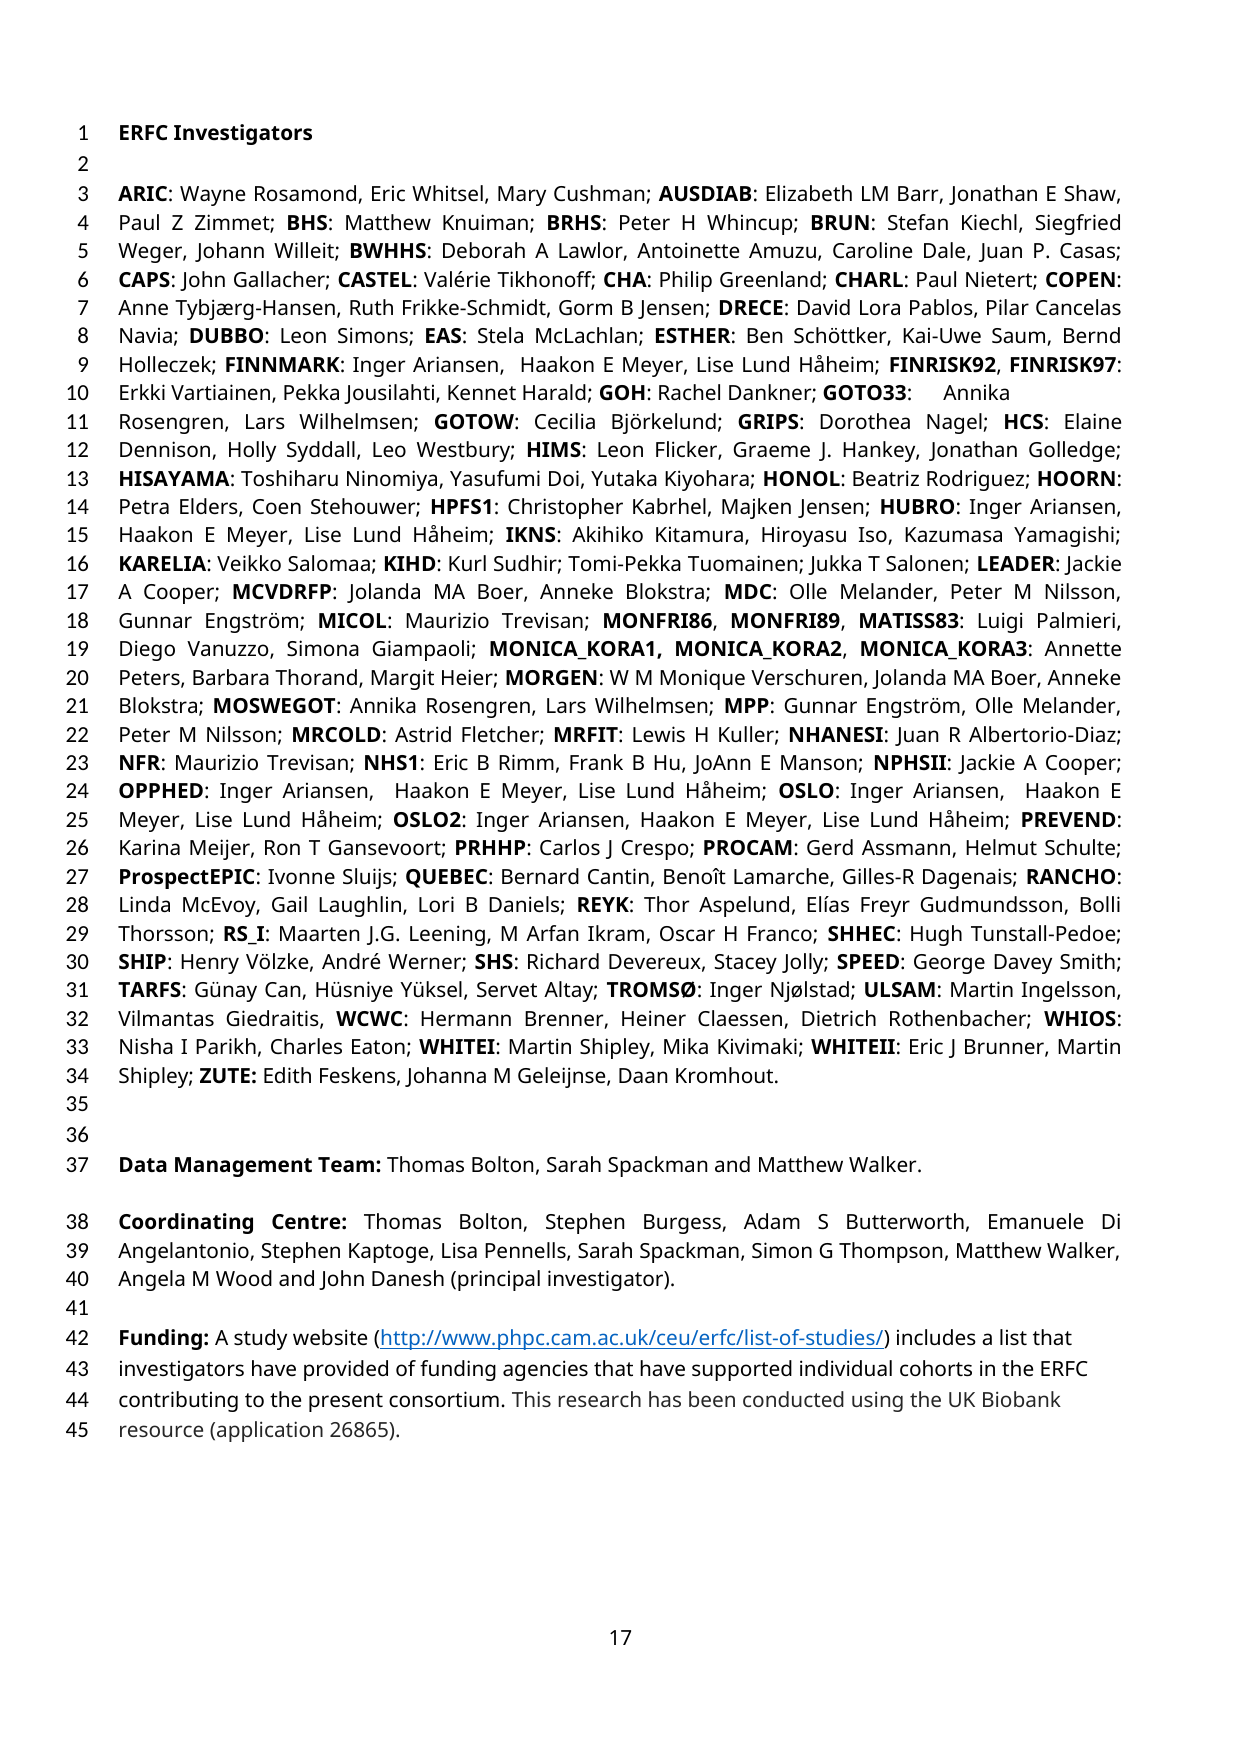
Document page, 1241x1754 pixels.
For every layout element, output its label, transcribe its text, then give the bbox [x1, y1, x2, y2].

text Coordinating Centre: Thomas Bolton, Stephen Burgess, Adam S Butterworth, Emanuele Di Angelantonio, Stephen Kaptoge, Lisa Pennells, Sarah Spackman, Simon G Thompson, Matthew Walker, Angela M Wood and John Danesh (principal investigator). [118, 1207, 1122, 1293]
text Data Management Team: Thomas Bolton, Sarah Spackman and Matthew Walker. [118, 1151, 1122, 1179]
text ERFC Investigators [118, 118, 1122, 147]
text Funding: A study website (http://www.phpc.cam.ac.uk/ceu/erfc/list-of-studies/) includes a list that investigators have provided of funding agencies that have supported individual cohorts in the ERFC contributing to the present consortium. This research has been conducted using the UK Biobank resource (application 26865). [118, 1323, 1122, 1444]
text ARIC: Wayne Rosamond, Eric Whitsel, Mary Cushman; AUSDIAB: Elizabeth LM Barr, Jonathan E Shaw, Paul Z Zimmet; BHS: Matthew Knuiman; BRHS: Peter H Whincup; BRUN: Stefan Kiechl, Siegfried Weger, Johann Willeit; BWHHS: Deborah A Lawlor, Antoinette Amuzu, Caroline Dale, Juan P. Casas; CAPS: John Gallacher; CASTEL: Valérie Tikhonoff; CHA: Philip Greenland; CHARL: Paul Nietert; COPEN: Anne Tybjærg-Hansen, Ruth Frikke-Schmidt, Gorm B Jensen; DRECE: David Lora Pablos, Pilar Cancelas Navia; DUBBO: Leon Simons; EAS: Stela McLachlan; ESTHER: Ben Schöttker, Kai-Uwe Saum, Bernd Holleczek; FINNMARK: Inger Ariansen, Haakon E Meyer, Lise Lund Håheim; FINRISK92, FINRISK97: Erkki Vartiainen, Pekka Jousilahti, Kennet Harald; GOH: Rachel Dankner; GOTO33: Annika Rosengren, Lars Wilhelmsen; GOTOW: Cecilia Björkelund; GRIPS: Dorothea Nagel; HCS: Elaine Dennison, Holly Syddall, Leo Westbury; HIMS: Leon Flicker, Graeme J. Hankey, Jonathan Golledge; HISAYAMA: Toshiharu Ninomiya, Yasufumi Doi, Yutaka Kiyohara; HONOL: Beatriz Rodriguez; HOORN: Petra Elders, Coen Stehouwer; HPFS1: Christopher Kabrhel, Majken Jensen; HUBRO: Inger Ariansen, Haakon E Meyer, Lise Lund Håheim; IKNS: Akihiko Kitamura, Hiroyasu Iso, Kazumasa Yamagishi; KARELIA: Veikko Salomaa; KIHD: Kurl Sudhir; Tomi-Pekka Tuomainen; Jukka T Salonen; LEADER: Jackie A Cooper; MCVDRFP: Jolanda MA Boer, Anneke Blokstra; MDC: Olle Melander, Peter M Nilsson, Gunnar Engström; MICOL: Maurizio Trevisan; MONFRI86, MONFRI89, MATISS83: Luigi Palmieri, Diego Vanuzzo, Simona Giampaoli; MONICA_KORA1, MONICA_KORA2, MONICA_KORA3: Annette Peters, Barbara Thorand, Margit Heier; MORGEN: W M Monique Verschuren, Jolanda MA Boer, Anneke Blokstra; MOSWEGOT: Annika Rosengren, Lars Wilhelmsen; MPP: Gunnar Engström, Olle Melander, Peter M Nilsson; MRCOLD: Astrid Fletcher; MRFIT: Lewis H Kuller; NHANESI: Juan R Albertorio-Diaz; NFR: Maurizio Trevisan; NHS1: Eric B Rimm, Frank B Hu, JoAnn E Manson; NPHSII: Jackie A Cooper; OPPHED: Inger Ariansen, Haakon E Meyer, Lise Lund Håheim; OSLO: Inger Ariansen, Haakon E Meyer, Lise Lund Håheim; OSLO2: Inger Ariansen, Haakon E Meyer, Lise Lund Håheim; PREVEND: Karina Meijer, Ron T Gansevoort; PRHHP: Carlos J Crespo; PROCAM: Gerd Assmann, Helmut Schulte; ProspectEPIC: Ivonne Sluijs; QUEBEC: Bernard Cantin, Benoît Lamarche, Gilles-R Dagenais; RANCHO: Linda McEvoy, Gail Laughlin, Lori B Daniels; REYK: Thor Aspelund, Elías Freyr Gudmundsson, Bolli Thorsson; RS_I: Maarten J.G. Leening, M Arfan Ikram, Oscar H Franco; SHHEC: Hugh Tunstall-Pedoe; SHIP: Henry Völzke, André Werner; SHS: Richard Devereux, Stacey Jolly; SPEED: George Davey Smith; TARFS: Günay Can, Hüsniye Yüksel, Servet Altay; TROMSØ: Inger Njølstad; ULSAM: Martin Ingelsson, Vilmantas Giedraitis, WCWC: Hermann Brenner, Heiner Claessen, Dietrich Rothenbacher; WHIOS: Nisha I Parikh, Charles Eaton; WHITEI: Martin Shipley, Mika Kivimaki; WHITEII: Eric J Brunner, Martin Shipley; ZUTE: Edith Feskens, Johanna M Geleijnse, Daan Kromhout. [118, 179, 1122, 1089]
